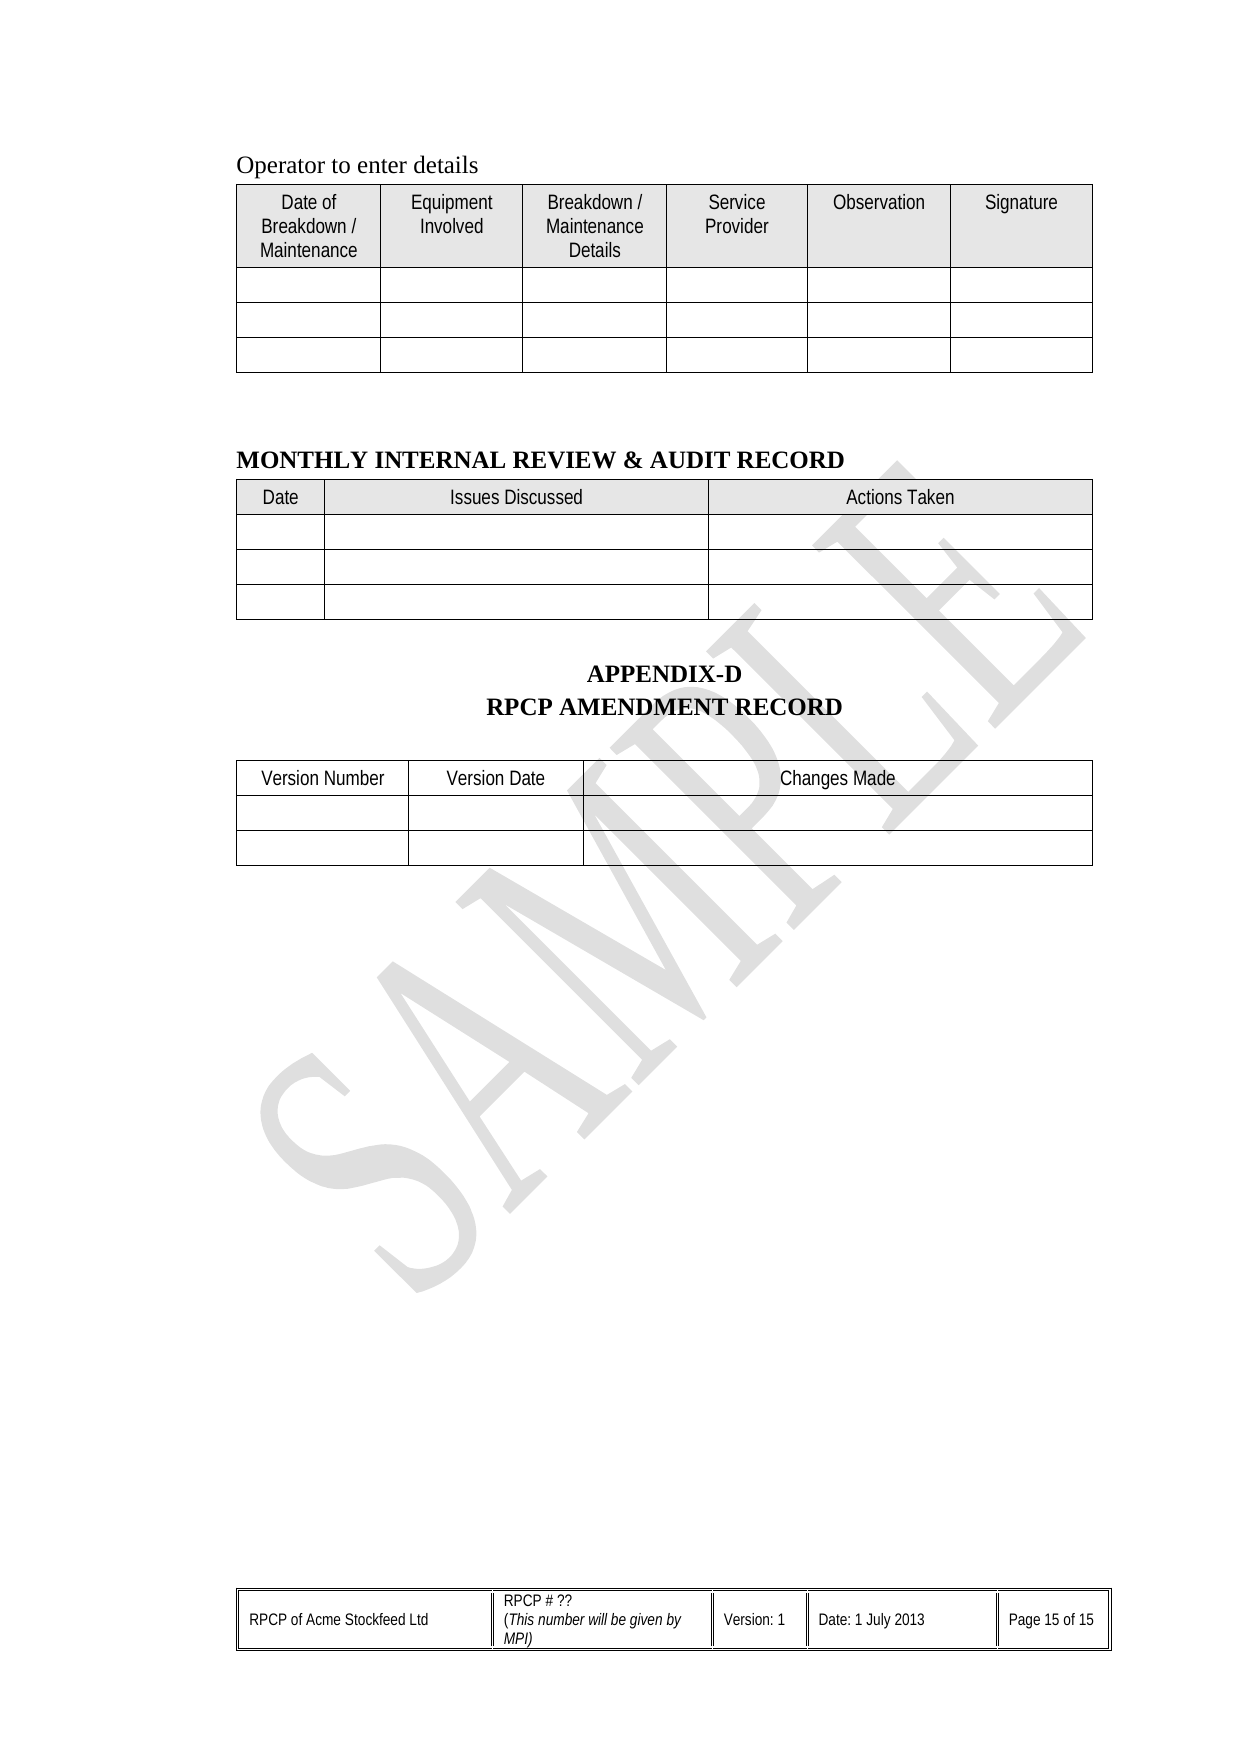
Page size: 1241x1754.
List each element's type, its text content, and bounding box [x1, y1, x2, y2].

table_cell [381, 338, 522, 372]
table_cell [584, 796, 1092, 830]
text APPENDIX-D [236, 659, 1092, 687]
table_header Version Date [409, 761, 583, 795]
table_cell [951, 303, 1092, 337]
table_header Actions Taken [709, 480, 1092, 514]
table_cell [808, 338, 950, 372]
table_header Equipment Involved [381, 185, 522, 267]
table_cell [667, 303, 807, 337]
table_header Service Provider [667, 185, 807, 267]
table_cell [951, 338, 1092, 372]
table_cell [808, 268, 950, 302]
table_cell [951, 268, 1092, 302]
table_header Breakdown / Maintenance Details [523, 185, 666, 267]
table_cell [709, 515, 1092, 549]
table_header Date [237, 480, 324, 514]
table_cell [381, 303, 522, 337]
table_cell [237, 831, 408, 865]
table_cell [409, 831, 583, 865]
table_cell [584, 831, 1092, 865]
table_cell [808, 303, 950, 337]
text MONTHLY INTERNAL REVIEW & AUDIT RECORD [236, 445, 1092, 474]
table_cell [237, 268, 380, 302]
table_cell [709, 585, 1092, 619]
table_header Issues Discussed [325, 480, 708, 514]
table_cell [237, 585, 324, 619]
table_cell [237, 796, 408, 830]
table_header Signature [951, 185, 1092, 267]
table_cell [381, 268, 522, 302]
table_cell [667, 338, 807, 372]
table_cell [237, 515, 324, 549]
table_cell [325, 515, 708, 549]
table_cell [523, 338, 666, 372]
table_cell [409, 796, 583, 830]
table_cell [325, 585, 708, 619]
table_cell [237, 338, 380, 372]
text Operator to enter details [236, 150, 1092, 179]
table_header Date of Breakdown / Maintenance [237, 185, 380, 267]
table_cell [237, 303, 380, 337]
table_cell [667, 268, 807, 302]
table_cell [237, 550, 324, 584]
table_cell [523, 303, 666, 337]
table_cell [709, 550, 1092, 584]
table_header Version Number [237, 761, 408, 795]
text RPCP AMENDMENT RECORD [236, 692, 1092, 721]
table_header Changes Made [584, 761, 1092, 795]
table_cell [523, 268, 666, 302]
table_header Observation [808, 185, 950, 267]
table_cell [325, 550, 708, 584]
